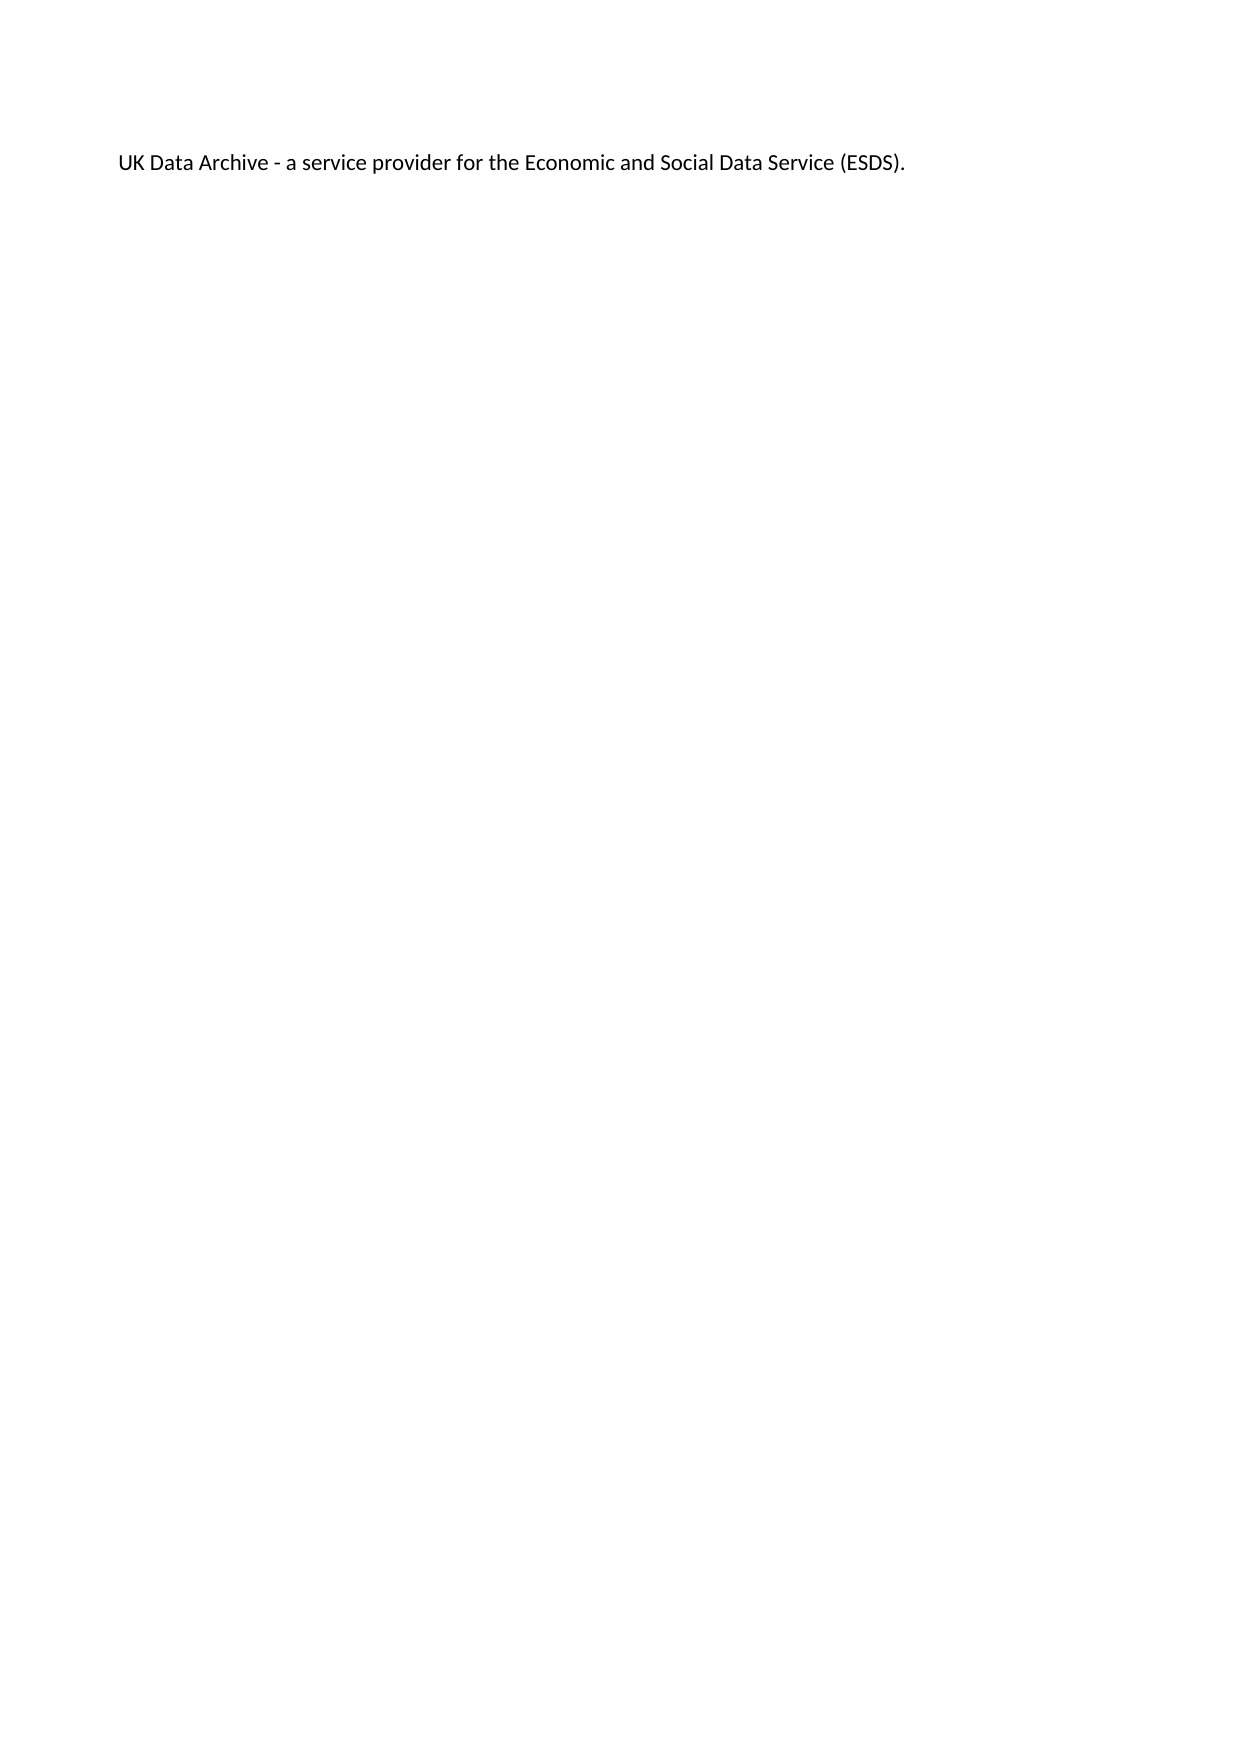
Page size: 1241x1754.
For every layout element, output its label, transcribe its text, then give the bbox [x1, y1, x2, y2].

text UK Data Archive - a service provider for the Economic and Social Data Service (ESDS). [118, 148, 1122, 176]
